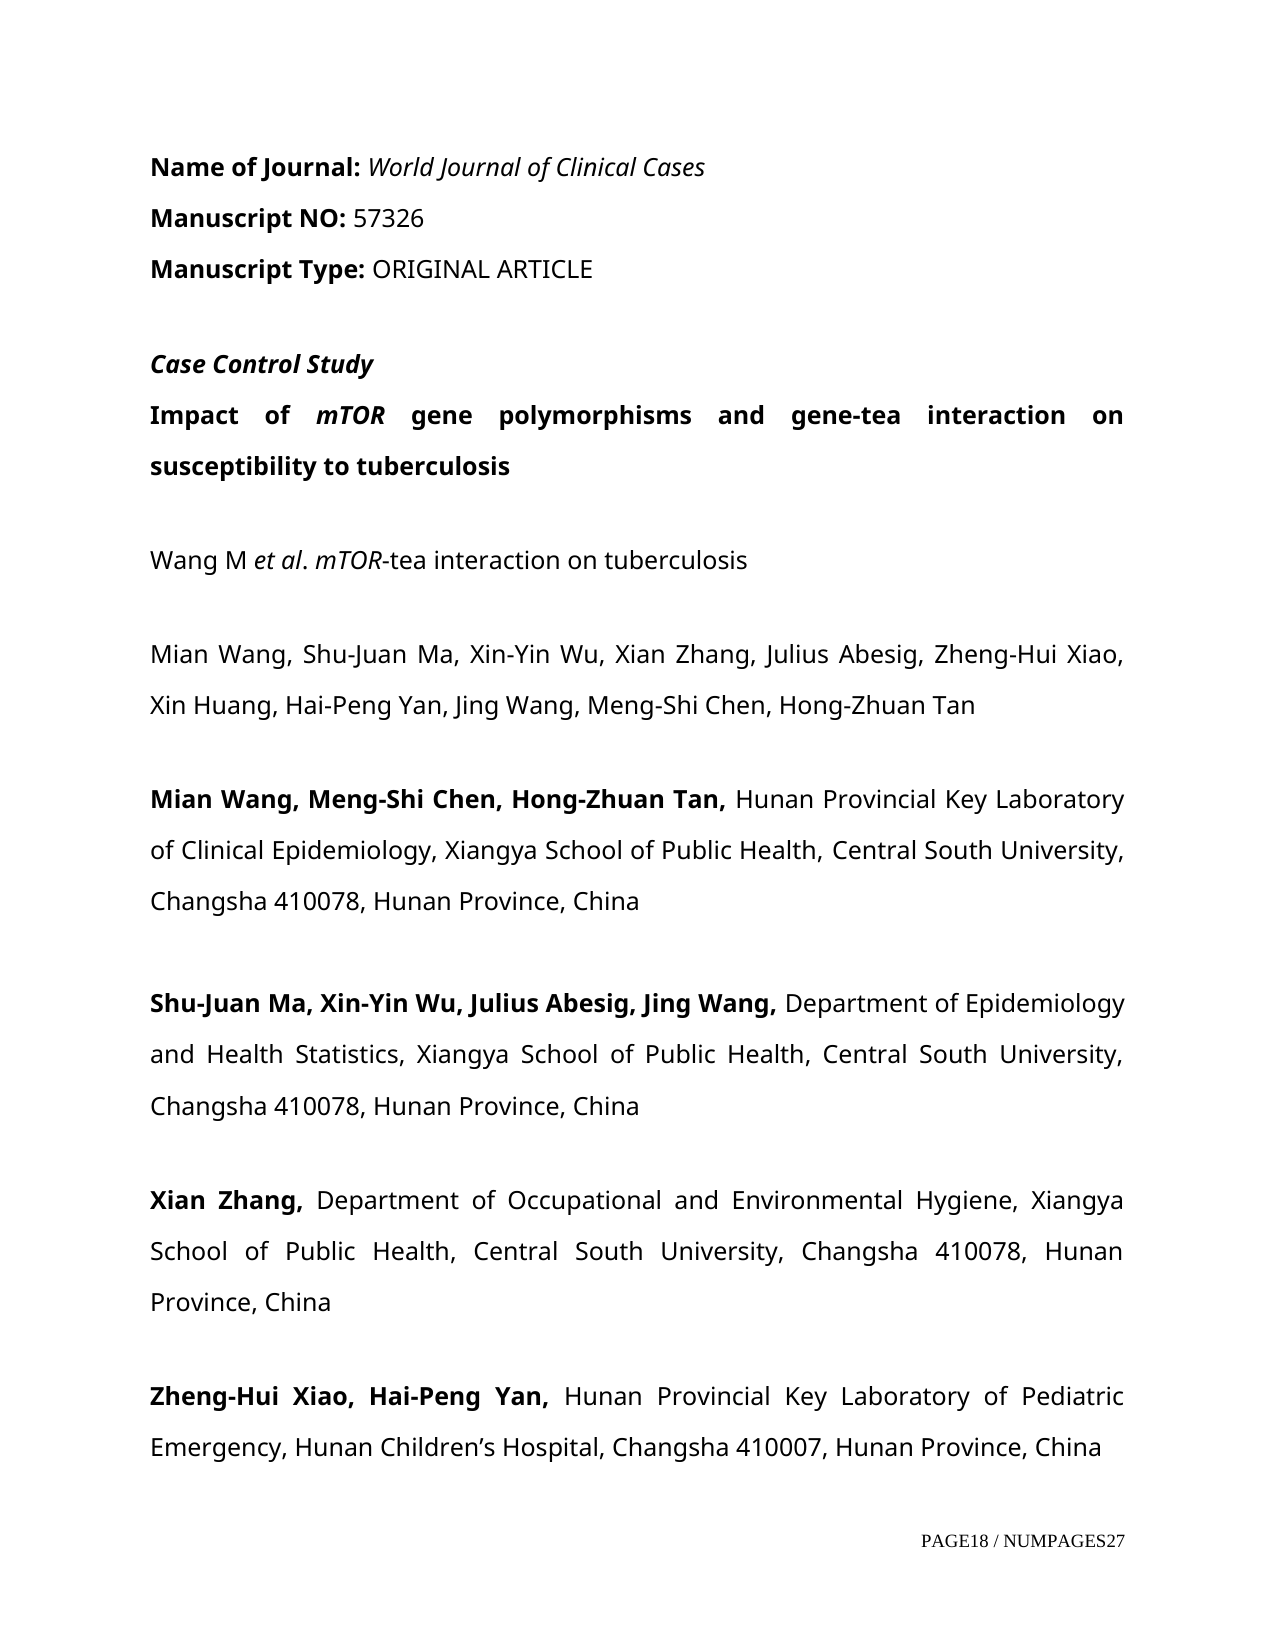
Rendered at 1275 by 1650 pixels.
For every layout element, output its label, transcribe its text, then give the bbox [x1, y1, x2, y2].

text Shu-Juan Ma, Xin-Yin Wu, Julius Abesig, Jing Wang, Department of Epidemiology and Health Statistics, Xiangya School of Public Health, Central South University, Changsha 410078, Hunan Province, China [150, 986, 1125, 1122]
text Impact of mTOR gene polymorphisms and gene-tea interaction on susceptibility to tuberculosis [150, 397, 1125, 482]
text Zheng-Hui Xiao, Hai-Peng Yan, Hunan Provincial Key Laboratory of Pediatric Emergency, Hunan Children’s Hospital, Changsha 410007, Hunan Province, China [150, 1378, 1125, 1464]
text Mian Wang, Meng-Shi Chen, Hong-Zhuan Tan, Hunan Provincial Key Laboratory of Clinical Epidemiology, Xiangya School of Public Health, Central South University, Changsha 410078, Hunan Province, China [150, 782, 1125, 918]
text Mian Wang, Shu-Juan Ma, Xin-Yin Wu, Xian Zhang, Julius Abesig, Zheng-Hui Xiao, Xin Huang, Hai-Peng Yan, Jing Wang, Meng-Shi Chen, Hong-Zhuan Tan [150, 637, 1125, 722]
text Manuscript Type: ORIGINAL ARTICLE [150, 252, 1125, 286]
text Case Control Study [150, 346, 1125, 380]
text Wang M et al. mTOR-tea interaction on tuberculosis [150, 542, 1125, 577]
text Manuscript NO: 57326 [150, 201, 1125, 235]
text Name of Journal: World Journal of Clinical Cases [150, 150, 1125, 184]
text Xian Zhang, Department of Occupational and Environmental Hygiene, Xiangya School of Public Health, Central South University, Changsha 410078, Hunan Province, China [150, 1182, 1125, 1318]
